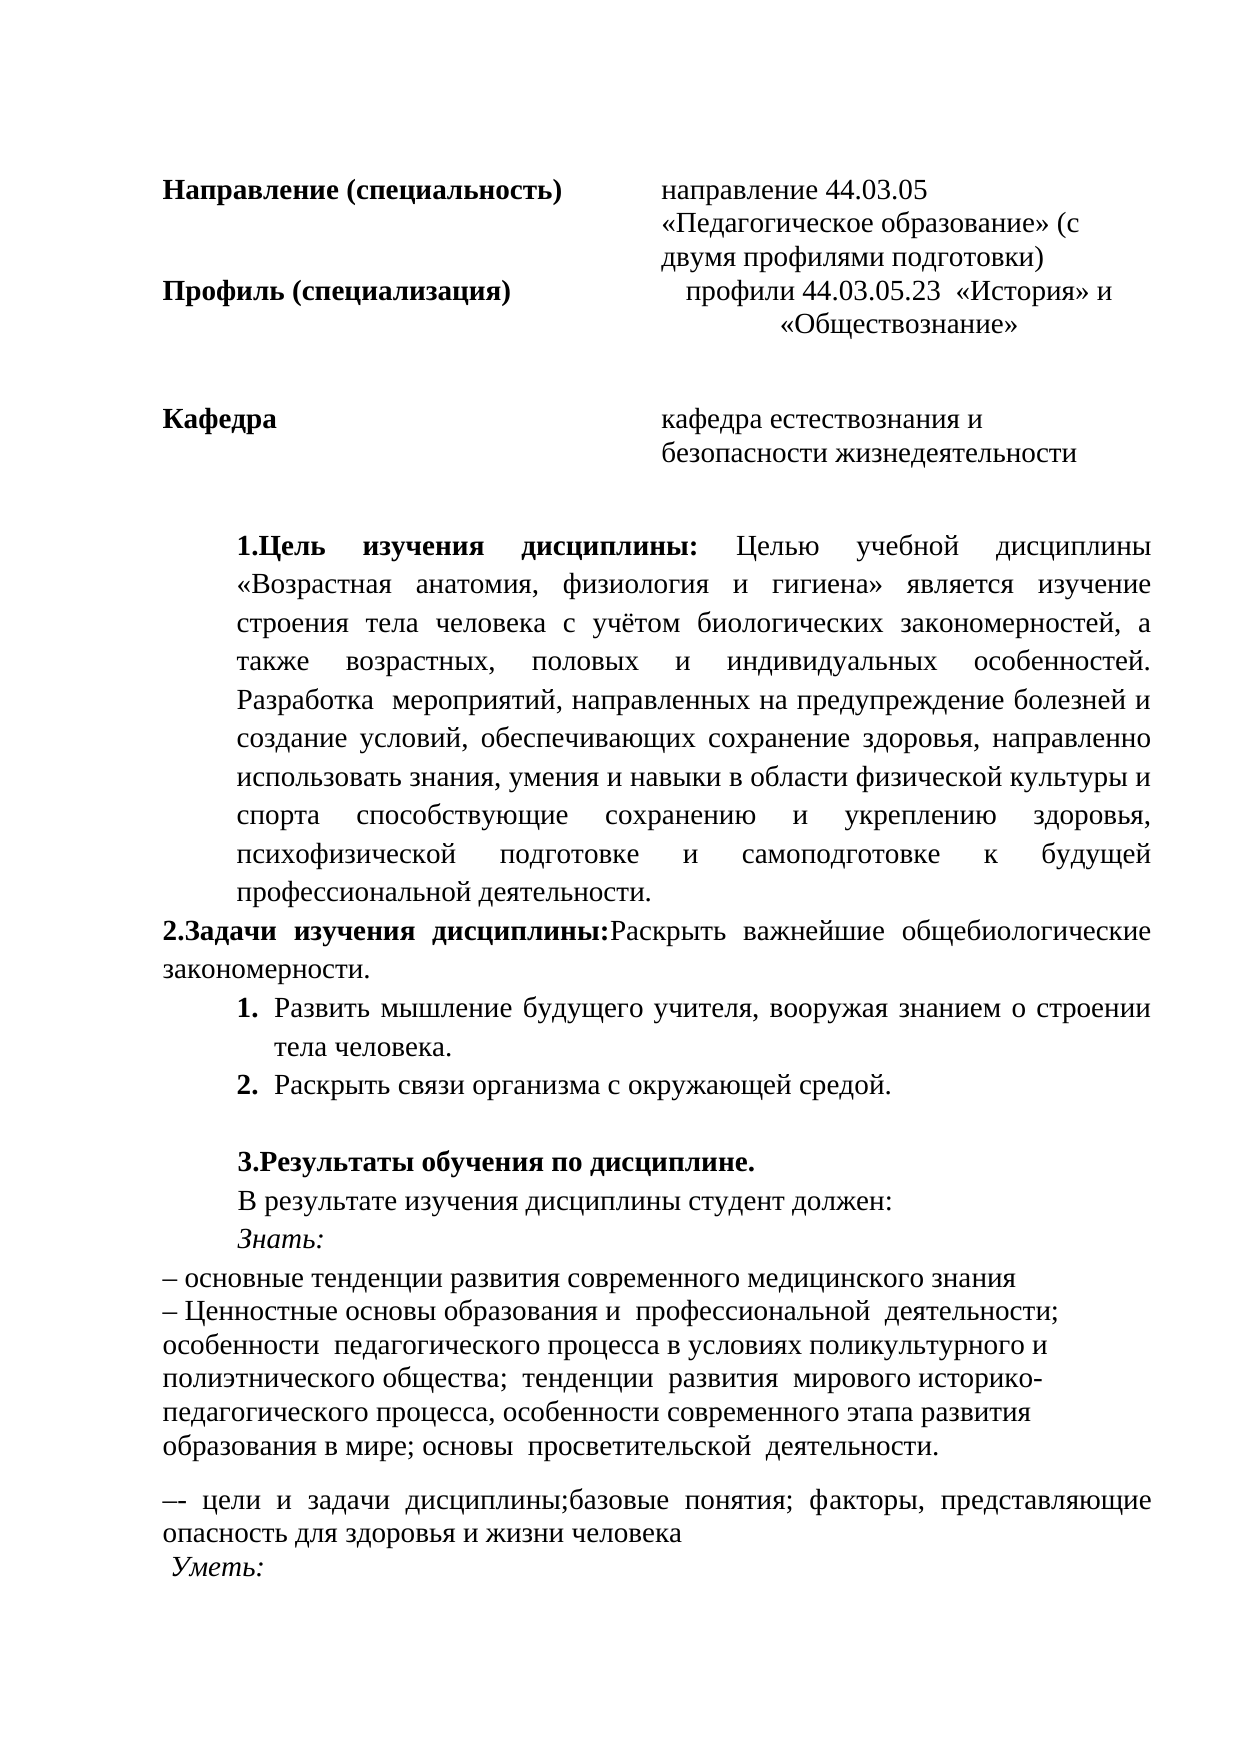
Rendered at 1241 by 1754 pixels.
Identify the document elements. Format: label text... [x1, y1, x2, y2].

list 3.Результаты обучения по дисциплине. [237, 1144, 1152, 1178]
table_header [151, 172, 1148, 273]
text Уметь: [162, 1549, 1152, 1583]
list Знать: [237, 1221, 1152, 1255]
text 1.Цель изучения дисциплины: Целью учебной дисциплины «Возрастная анатомия, физиология и гигиена» является изучение строения тела человека с учётом биологических закономерностей, а также возрастных, половых и индивидуальных особенностей. Разработка мероприятий, направленных на предупреждение болезней и создание условий, обеспечивающих сохранение здоровья, направленно использовать знания, умения и навыки в области физической культуры и спорта способствующие сохранению и укреплению здоровья, психофизической подготовке и самоподготовке к будущей профессиональной деятельности. [236, 528, 1152, 908]
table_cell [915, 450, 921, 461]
text –- цели и задачи дисциплины;базовые понятия; факторы, представляющие опасность для здоровья и жизни человека [162, 1482, 1152, 1549]
text 2.Задачи изучения дисциплины:Раскрыть важнейшие общебиологические закономерности. [162, 913, 1152, 985]
list Раскрыть связи организма с окружающей средой. [236, 1067, 1152, 1101]
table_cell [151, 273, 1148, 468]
list Развить мышление будущего учителя, вооружая знанием о строении тела человека. [236, 990, 1152, 1062]
text – Ценностные основы образования и профессиональной деятельности; особенности педагогического процесса в условиях поликультурного и полиэтнического общества; тенденции развития мирового историко-педагогического процесса, особенности современного этапа развития образования в мире; основы просветительской деятельности. [162, 1293, 1152, 1461]
text – основные тенденции развития современного медицинского знания [162, 1260, 1152, 1293]
list В результате изучения дисциплины студент должен: [237, 1183, 1152, 1216]
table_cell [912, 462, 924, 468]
